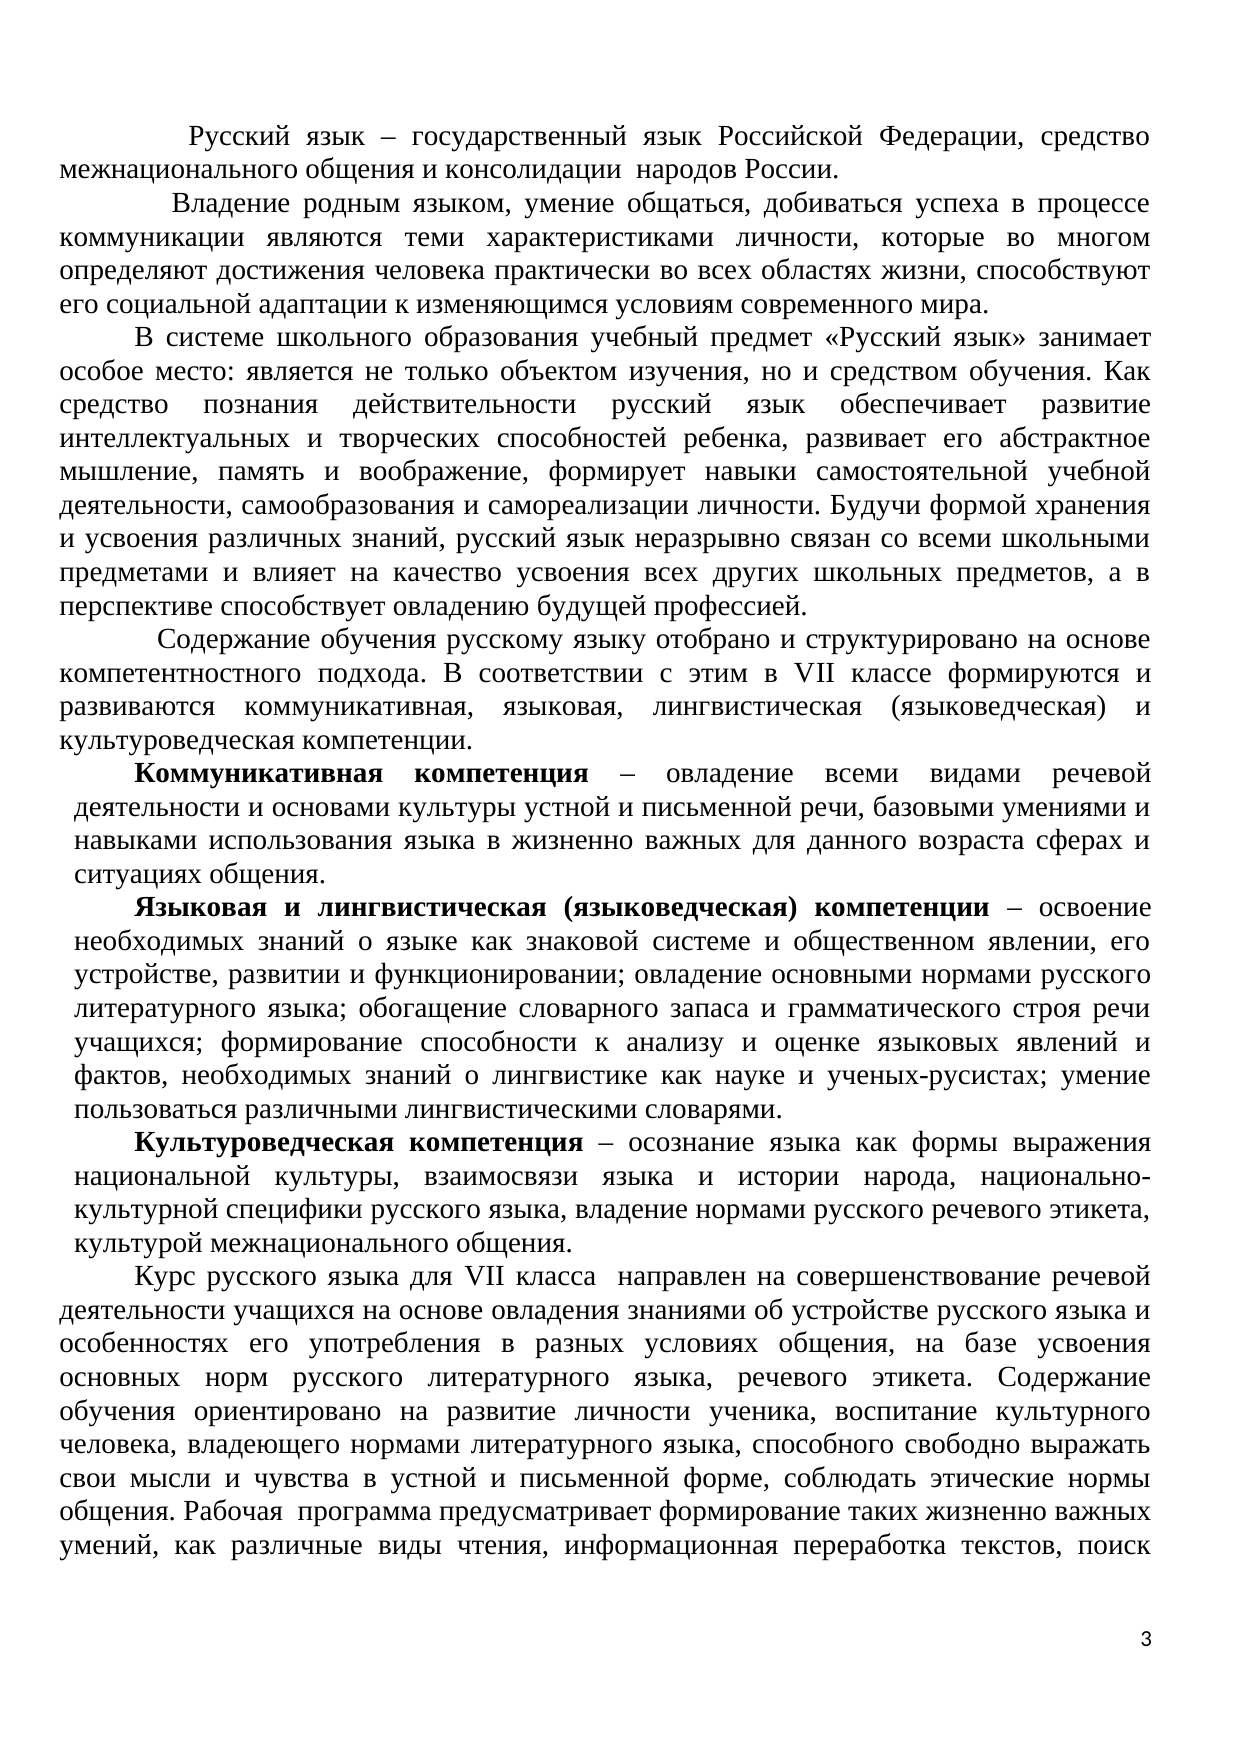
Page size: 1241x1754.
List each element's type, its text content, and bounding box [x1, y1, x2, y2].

list Русский язык – государственный язык Российской Федерации, средство межнационального общения и консолидации народов России. [59, 118, 1152, 185]
list Владение родным языком, умение общаться, добиваться успеха в процессе коммуникации являются теми характеристиками личности, которые во многом определяют достижения человека практически во всех областях жизни, способствуют его социальной адаптации к изменяющимся условиям современного мира. [59, 185, 1152, 319]
list Коммуникативная компетенция – овладение всеми видами речевой деятельности и основами культуры устной и письменной речи, базовыми умениями и навыками использования языка в жизненно важных для данного возраста сферах и ситуациях общения. [74, 755, 1152, 889]
list Культуроведческая компетенция – осознание языка как формы выражения национальной культуры, взаимосвязи языка и истории народа, национально-культурной специфики русского языка, владение нормами русского речевого этикета, культурой межнационального общения. [74, 1124, 1152, 1258]
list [59, 1258, 1152, 1560]
list В системе школьного образования учебный предмет «Русский язык» занимает особое место: является не только объектом изучения, но и средством обучения. Как средство познания действительности русский язык обеспечивает развитие интеллектуальных и творческих способностей ребенка, развивает его абстрактное мышление, память и воображение, формирует навыки самостоятельной учебной деятельности, самообразования и самореализации личности. Будучи формой хранения и усвоения различных знаний, русский язык неразрывно связан со всеми школьными предметами и влияет на качество усвоения всех других школьных предметов, а в перспективе способствует овладению будущей профессией. [59, 319, 1152, 621]
list Содержание обучения русскому языку отобрано и структурировано на основе компетентностного подхода. В соответствии с этим в VII классе формируются и развиваются коммуникативная, языковая, лингвистическая (языковедческая) и культуроведческая компетенции. [59, 621, 1152, 755]
list Языковая и лингвистическая (языковедческая) компетенции – освоение необходимых знаний о языке как знаковой системе и общественном явлении, его устройстве, развитии и функционировании; овладение основными нормами русского литературного языка; обогащение словарного запаса и грамматического строя речи учащихся; формирование способности к анализу и оценке языковых явлений и фактов, необходимых знаний о лингвистике как науке и ученых-русистах; умение пользоваться различными лингвистическими словарями. [74, 889, 1152, 1124]
